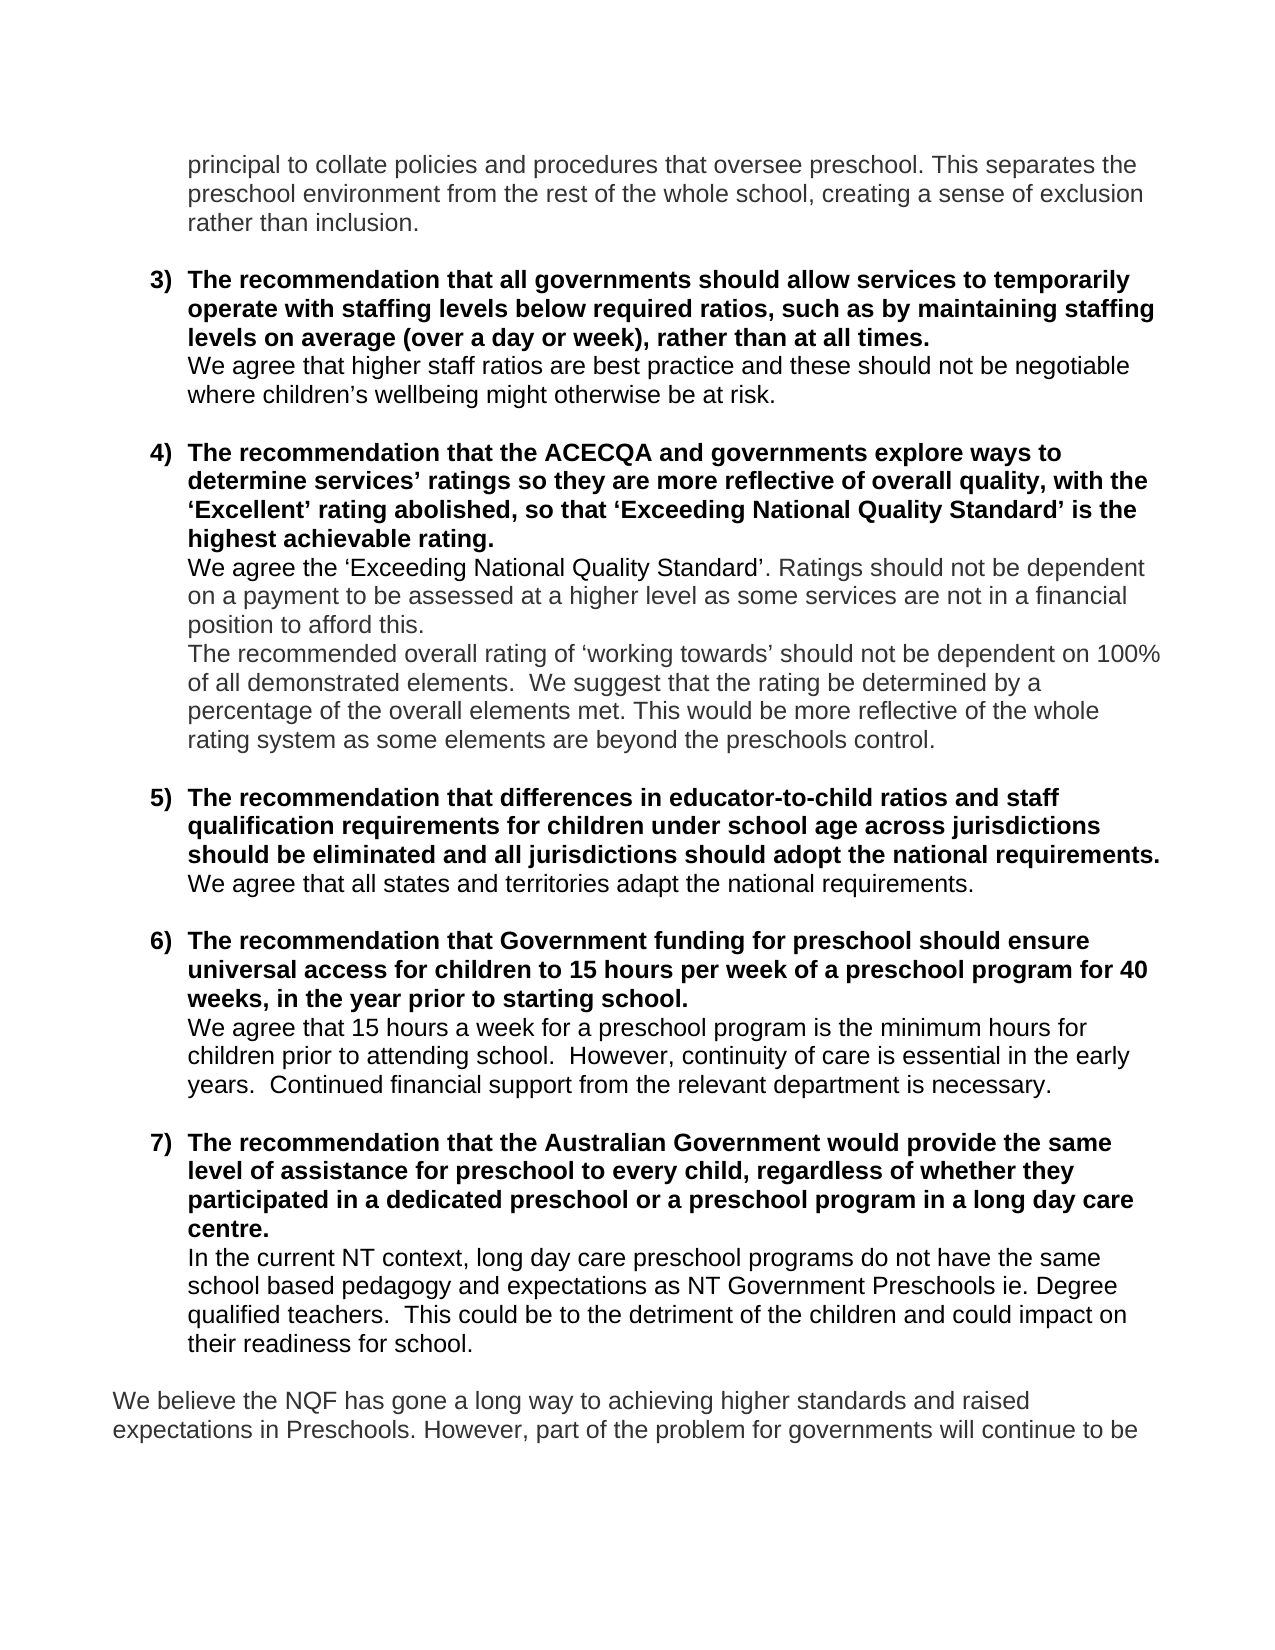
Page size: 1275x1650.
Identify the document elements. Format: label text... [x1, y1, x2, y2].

list The recommendation that the ACECQA and governments explore ways to determine services’ ratings so they are more reflective of overall quality, with the ‘Excellent’ rating abolished, so that ‘Exceeding National Quality Standard’ is the highest achievable rating. [150, 437, 1162, 552]
list The recommendation that the Australian Government would provide the same level of assistance for preschool to every child, regardless of whether they participated in a dedicated preschool or a preschool program in a long day care centre. [150, 1127, 1162, 1242]
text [112, 1386, 1162, 1444]
list The recommended overall rating of ‘working towards’ should not be dependent on 100% of all demonstrated elements. We suggest that the rating be determined by a percentage of the overall elements met. This would be more reflective of the whole rating system as some elements are beyond the preschools control. [187, 639, 1162, 754]
list The recommendation that differences in educator-to-child ratios and staff qualification requirements for children under school age across jurisdictions should be eliminated and all jurisdictions should adopt the national requirements. [150, 782, 1162, 869]
list We agree that higher staff ratios are best practice and these should not be negotiable where children’s wellbeing might otherwise be at risk. [187, 351, 1162, 409]
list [187, 150, 1162, 236]
list The recommendation that Government funding for preschool should ensure universal access for children to 15 hours per week of a preschool program for 40 weeks, in the year prior to starting school. [150, 926, 1162, 1012]
list We agree the ‘Exceeding National Quality Standard’. Ratings should not be dependent on a payment to be assessed at a higher level as some services are not in a financial position to afford this. [187, 552, 1162, 639]
list We agree that all states and territories adapt the national requirements. [187, 869, 1162, 897]
list In the current NT context, long day care preschool programs do not have the same school based pedagogy and expectations as NT Government Preschools ie. Degree qualified teachers. This could be to the detriment of the children and could impact on their readiness for school. [187, 1242, 1162, 1357]
list The recommendation that all governments should allow services to temporarily operate with staffing levels below required ratios, such as by maintaining staffing levels on average (over a day or week), rather than at all times. [150, 265, 1162, 351]
list We agree that 15 hours a week for a preschool program is the minimum hours for children prior to attending school. However, continuity of care is essential in the early years. Continued financial support from the relevant department is necessary. [187, 1012, 1162, 1099]
